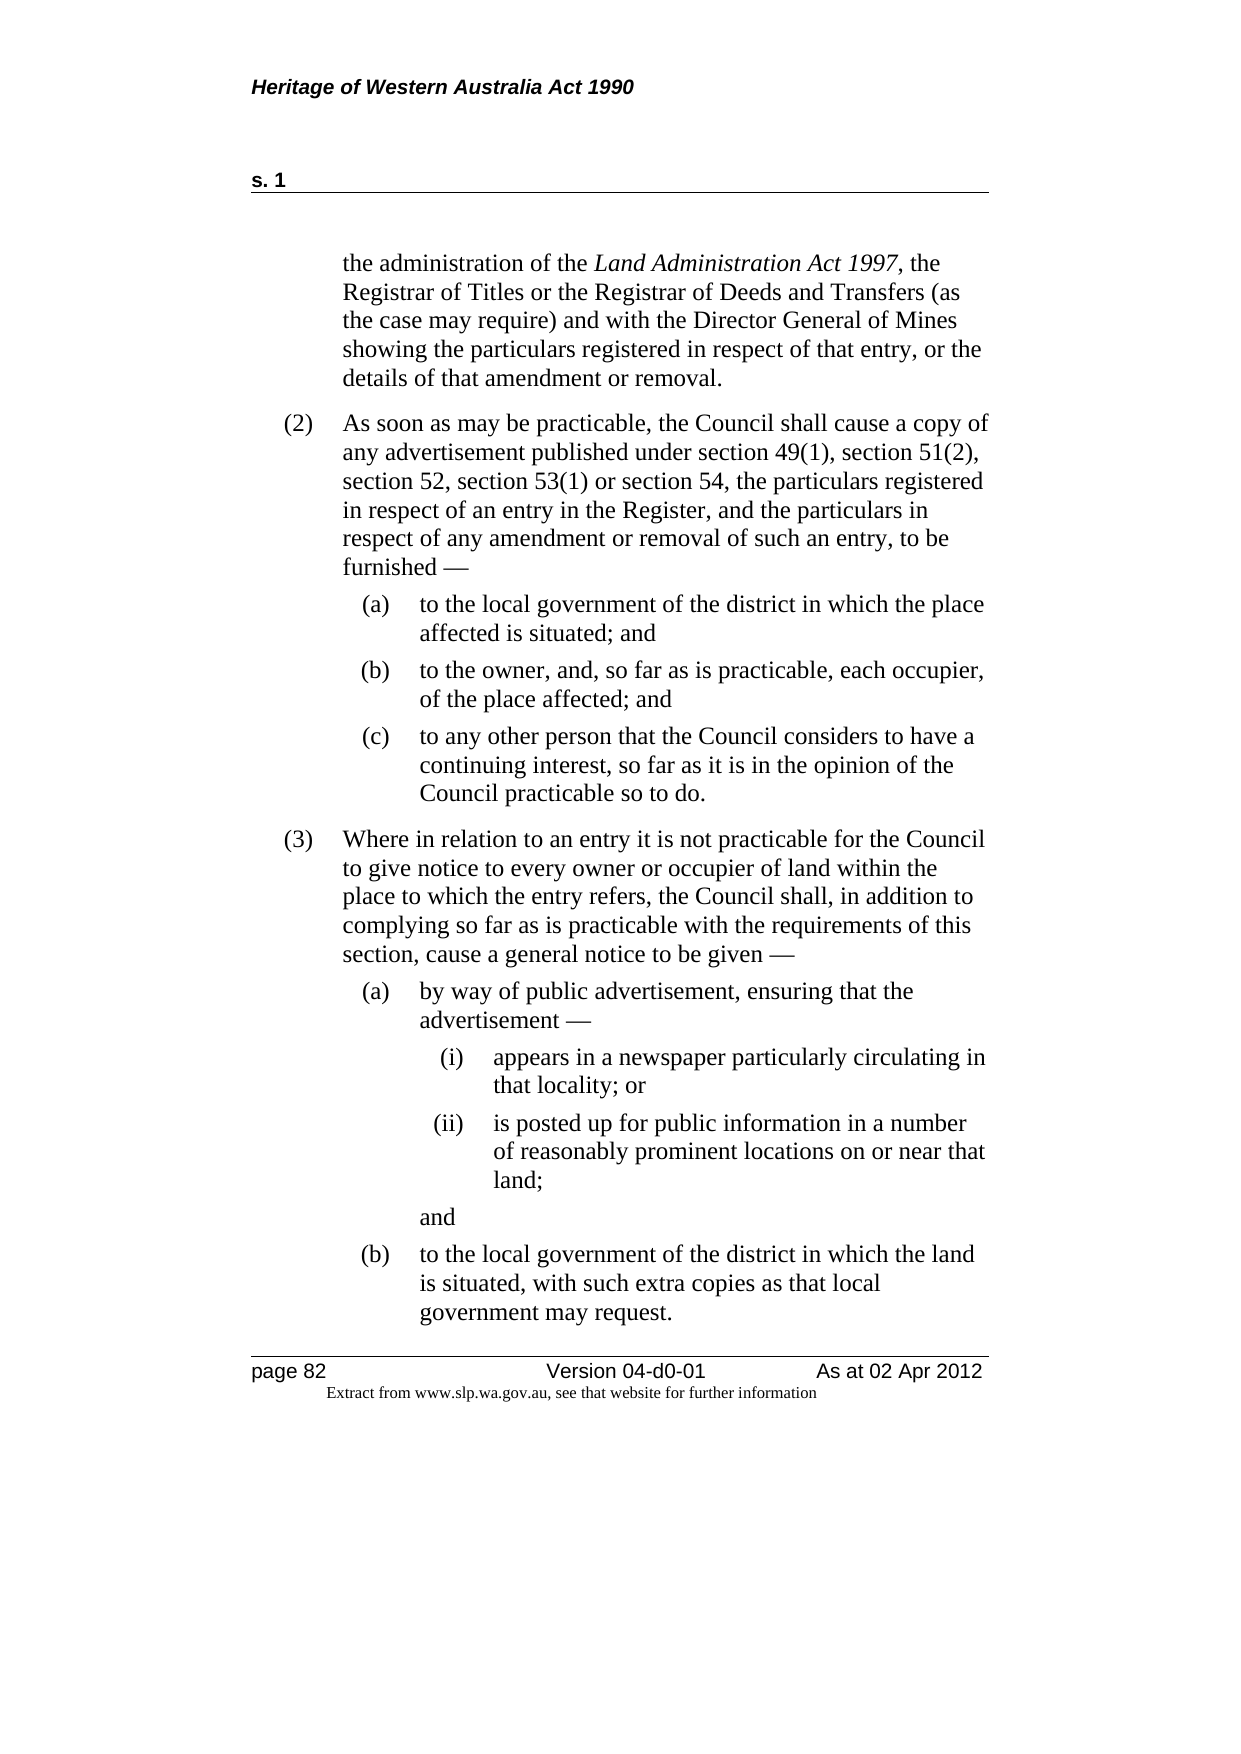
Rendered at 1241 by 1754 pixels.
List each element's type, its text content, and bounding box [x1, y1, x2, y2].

text (i) appears in a newspaper particularly circulating in that locality; or [251, 1042, 989, 1099]
text (b) to the owner, and, so far as is practicable, each occupier, of the place affected; and [251, 655, 989, 713]
text (a) by way of public advertisement, ensuring that the advertisement — [251, 976, 989, 1033]
text (a) to the local government of the district in which the place affected is situated; and [251, 589, 989, 647]
text (ii) is posted up for public information in a number of reasonably prominent locations on or near that land; [251, 1108, 989, 1194]
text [251, 248, 989, 392]
text (2) As soon as may be practicable, the Council shall cause a copy of any advertisement published under section 49(1), section 51(2), section 52, section 53(1) or section 54, the particulars registered in respect of an entry in the Register, and the particulars in respect of any amendment or removal of such an entry, to be furnished — [251, 408, 989, 581]
text (3) Where in relation to an entry it is not practicable for the Council to give notice to every owner or occupier of land within the place to which the entry refers, the Council shall, in addition to complying so far as is practicable with the requirements of this section, cause a general notice to be given — [251, 824, 989, 968]
text (c) to any other person that the Council considers to have a continuing interest, so far as it is in the opinion of the Council practicable so to do. [251, 721, 989, 807]
text and [251, 1202, 989, 1231]
text (b) to the local government of the district in which the land is situated, with such extra copies as that local government may request. [251, 1239, 989, 1326]
